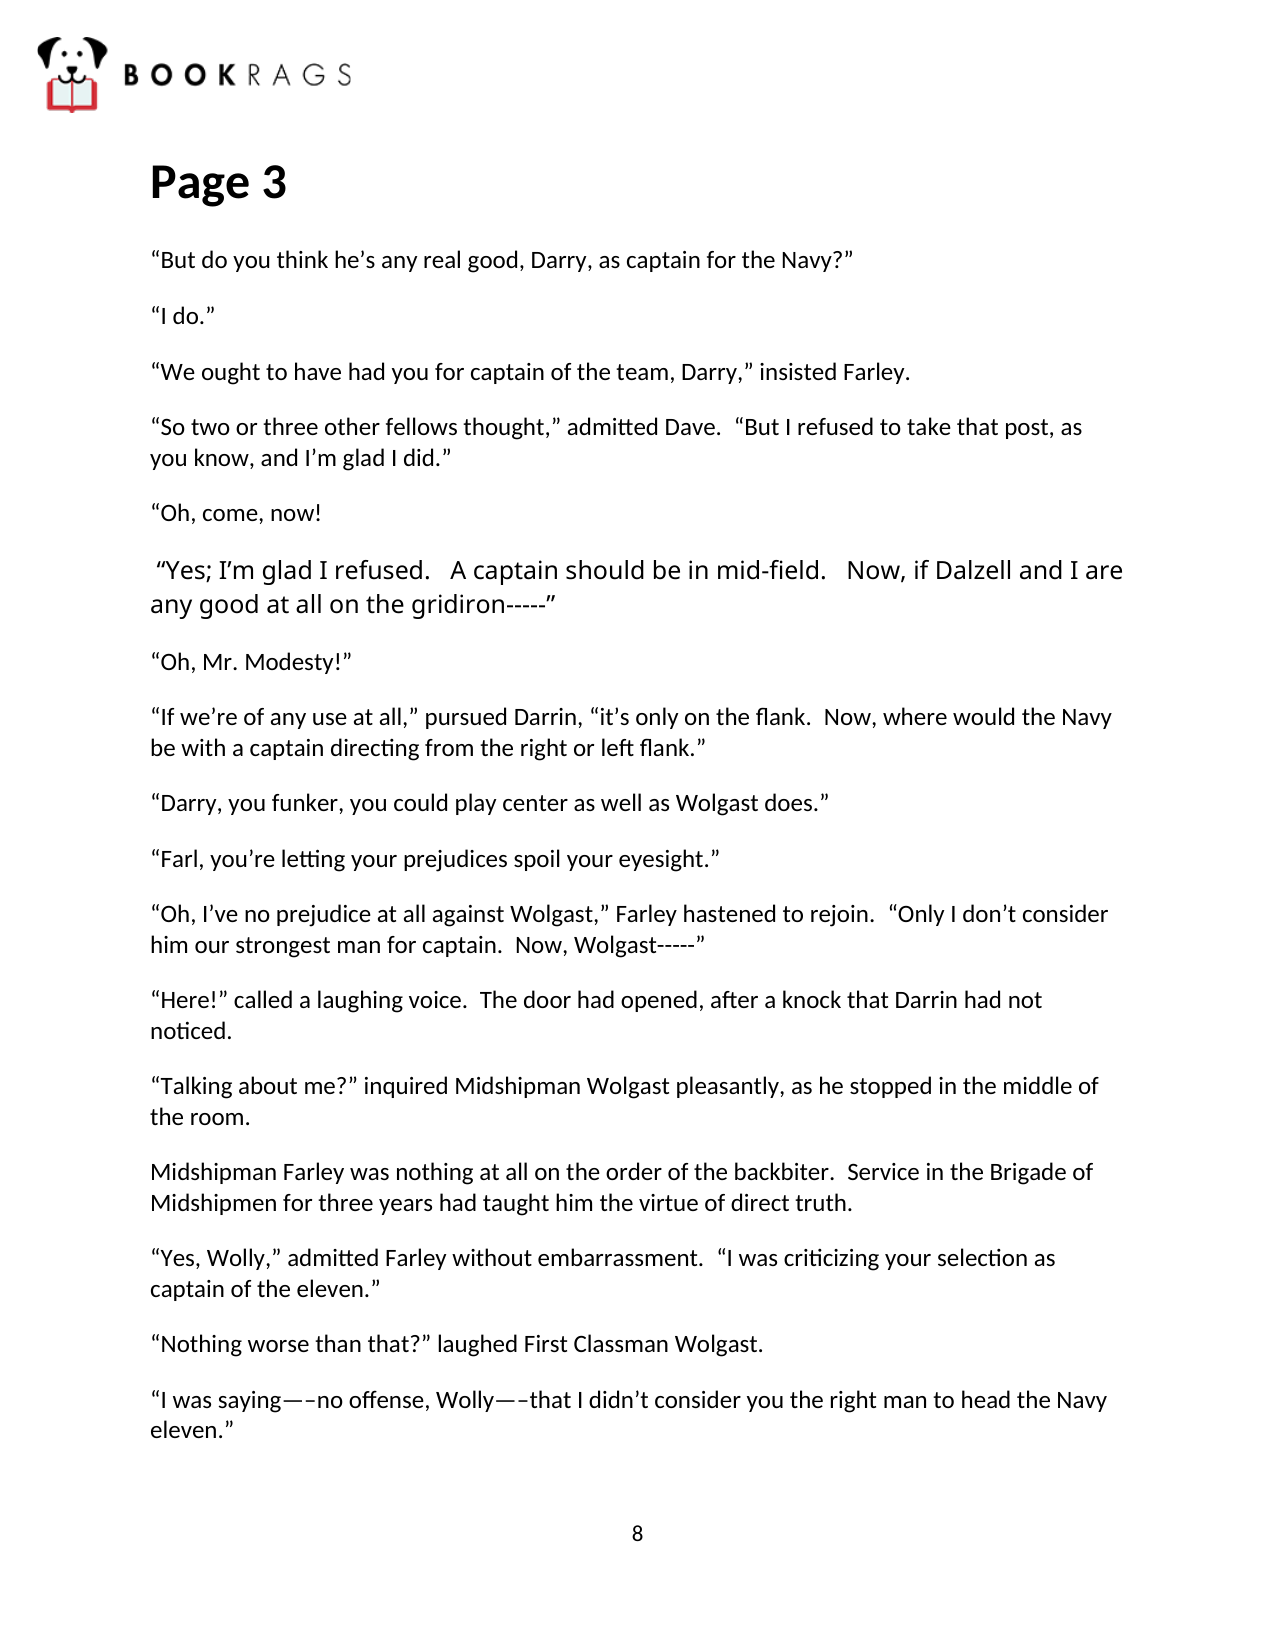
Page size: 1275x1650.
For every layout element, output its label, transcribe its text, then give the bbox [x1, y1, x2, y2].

text “Darry, you funker, you could play center as well as Wolgast does.” [150, 787, 1125, 818]
text “Here!” called a laughing voice. The door had opened, after a knock that Darrin had not noticed. [150, 984, 1125, 1046]
text “Yes, Wolly,” admitted Farley without embarrassment. “I was criticizing your selection as captain of the eleven.” [150, 1243, 1125, 1304]
text “Talking about me?” inquired Midshipman Wolgast pleasantly, as he stopped in the middle of the room. [150, 1071, 1125, 1132]
text “Oh, I’ve no prejudice at all against Wolgast,” Farley hastened to rejoin. “Only I don’t consider him our strongest man for captain. Now, Wolgast-----” [150, 898, 1125, 959]
text Midshipman Farley was nothing at all on the order of the backbiter. Service in the Brigade of Midshipmen for three years had taught him the virtue of direct truth. [150, 1157, 1125, 1218]
text “But do you think he’s any real good, Darry, as captain for the Navy?” [150, 244, 1125, 275]
text “Nothing worse than that?” laughed First Classman Wolgast. [150, 1329, 1125, 1359]
text “Oh, come, now! [150, 497, 1125, 528]
text “Yes; I’m glad I refused. A captain should be in mid-field. Now, if Dalzell and I are any good at all on the gridiron-----” [150, 553, 1125, 621]
text “We ought to have had you for captain of the team, Darry,” insisted Farley. [150, 356, 1125, 386]
text “If we’re of any use at all,” pursued Darrin, “it’s only on the flank. Now, where would the Navy be with a captain directing from the right or left flank.” [150, 701, 1125, 762]
text “Farl, you’re letting your prejudices spoil your eyesight.” [150, 843, 1125, 873]
text “Oh, Mr. Modesty!” [150, 646, 1125, 676]
picture [37, 37, 351, 113]
text “I do.” [150, 300, 1125, 331]
text “I was saying—–­no offense, Wolly—–­that I didn’t consider you the right man to head the Navy eleven.” [150, 1384, 1125, 1445]
text Page 3 [150, 150, 1125, 211]
text “So two or three other fellows thought,” admitted Dave. “But I refused to take that post, as you know, and I’m glad I did.” [150, 411, 1125, 472]
